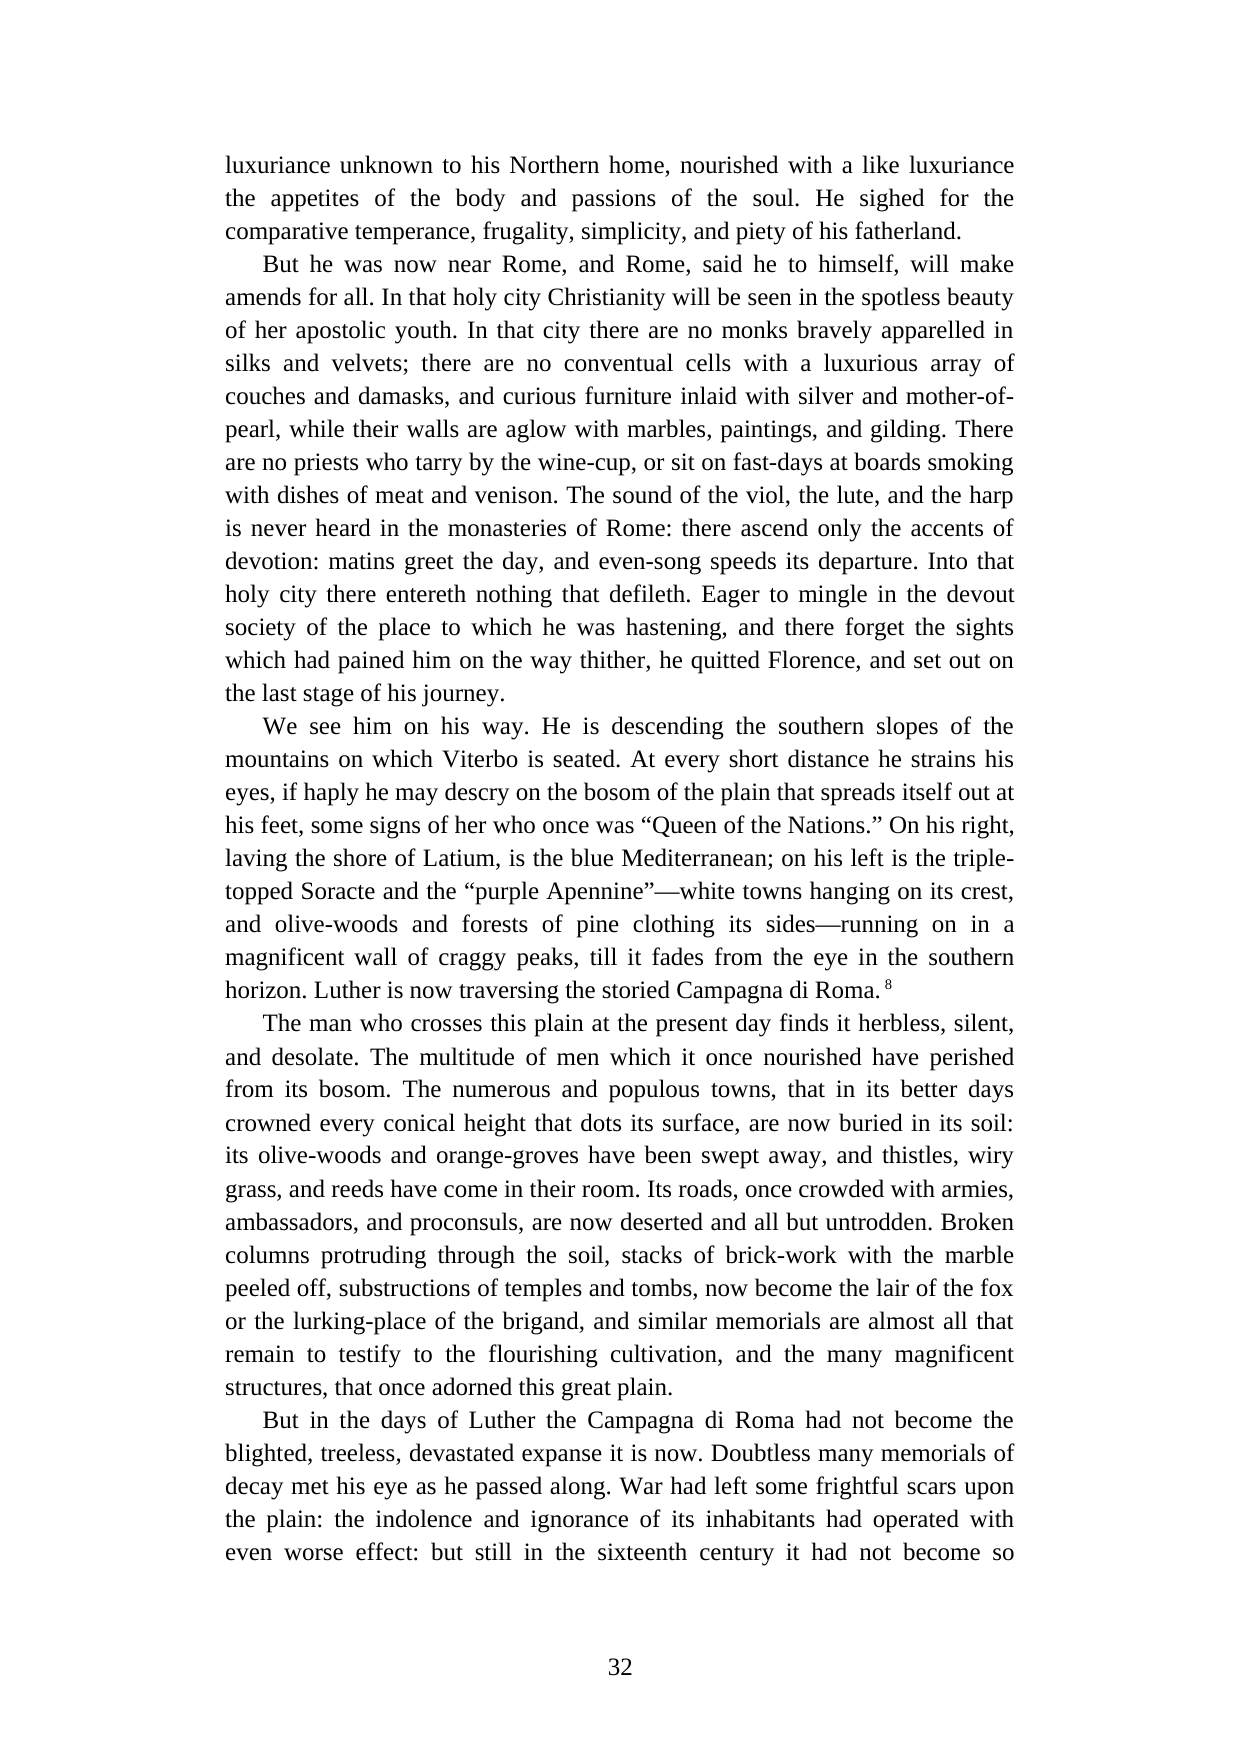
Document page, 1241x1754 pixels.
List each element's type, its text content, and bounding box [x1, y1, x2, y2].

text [225, 1405, 1015, 1566]
text We see him on his way. He is descending the southern slopes of the mountains on which Viterbo is seated. At every short distance he strains his eyes, if haply he may descry on the bosom of the plain that spreads itself out at his feet, some signs of her who once was “Queen of the Nations.” On his right, laving the shore of Latium, is the blue Mediterranean; on his left is the triple-topped Soracte and the “purple Apennine”—white towns hanging on its crest, and olive-woods and forests of pine clothing its sides—running on in a magnificent wall of craggy peaks, till it fades from the eye in the southern horizon. Luther is now traversing the storied Campagna di Roma. 8 [225, 711, 1015, 1004]
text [225, 150, 1015, 245]
text But he was now near Rome, and Rome, said he to himself, will make amends for all. In that holy city Christianity will be seen in the spotless beauty of her apostolic youth. In that city there are no monks bravely apparelled in silks and velvets; there are no conventual cells with a luxurious array of couches and damasks, and curious furniture inlaid with silver and mother-of-pearl, while their walls are aglow with marbles, paintings, and gilding. There are no priests who tarry by the wine-cup, or sit on fast-days at boards smoking with dishes of meat and venison. The sound of the viol, the lute, and the harp is never heard in the monasteries of Rome: there ascend only the accents of devotion: matins greet the day, and even-song speeds its departure. Into that holy city there entereth nothing that defileth. Eager to mingle in the devout society of the place to which he was hastening, and there forget the sights which had pained him on the way thither, he quitted Florence, and set out on the last stage of his journey. [225, 249, 1015, 707]
text The man who crosses this plain at the present day finds it herbless, silent, and desolate. The multitude of men which it once nourished have perished from its bosom. The numerous and populous towns, that in its better days crowned every conical height that dots its surface, are now buried in its soil: its olive-woods and orange-groves have been swept away, and thistles, wiry grass, and reeds have come in their room. Its roads, once crowded with armies, ambassadors, and proconsuls, are now deserted and all but untrodden. Broken columns protruding through the soil, stacks of brick-work with the marble peeled off, substructions of temples and tombs, now become the lair of the fox or the lurking-place of the brigand, and similar memorials are almost all that remain to testify to the flourishing cultivation, and the many magnificent structures, that once adorned this great plain. [225, 1008, 1015, 1401]
